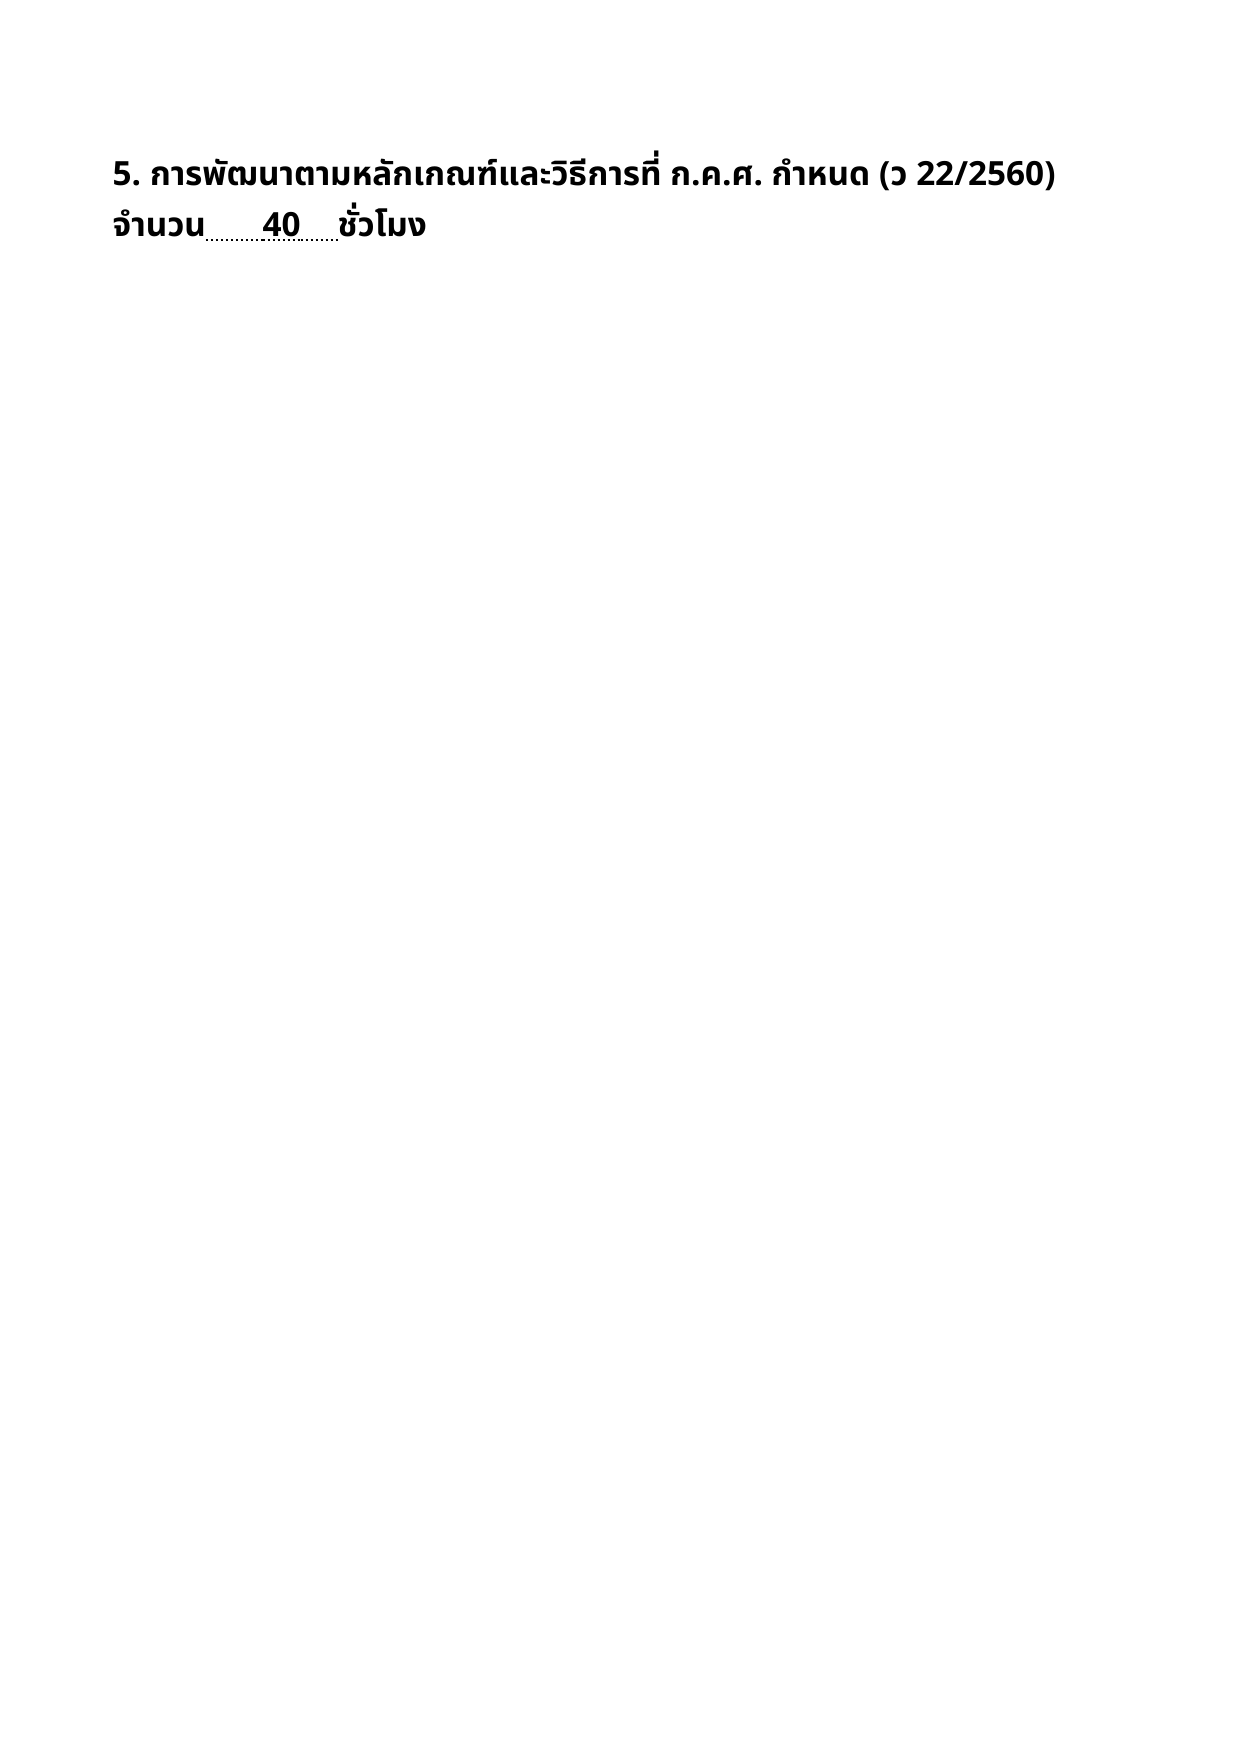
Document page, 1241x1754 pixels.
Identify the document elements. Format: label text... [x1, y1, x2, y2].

text 5. การพัฒนาตามหลักเกณฑ์และวิธีการที่ ก.ค.ศ. กำหนด (ว 22/2560) จำนวน 40 ชั่วโมง [112, 150, 1128, 251]
